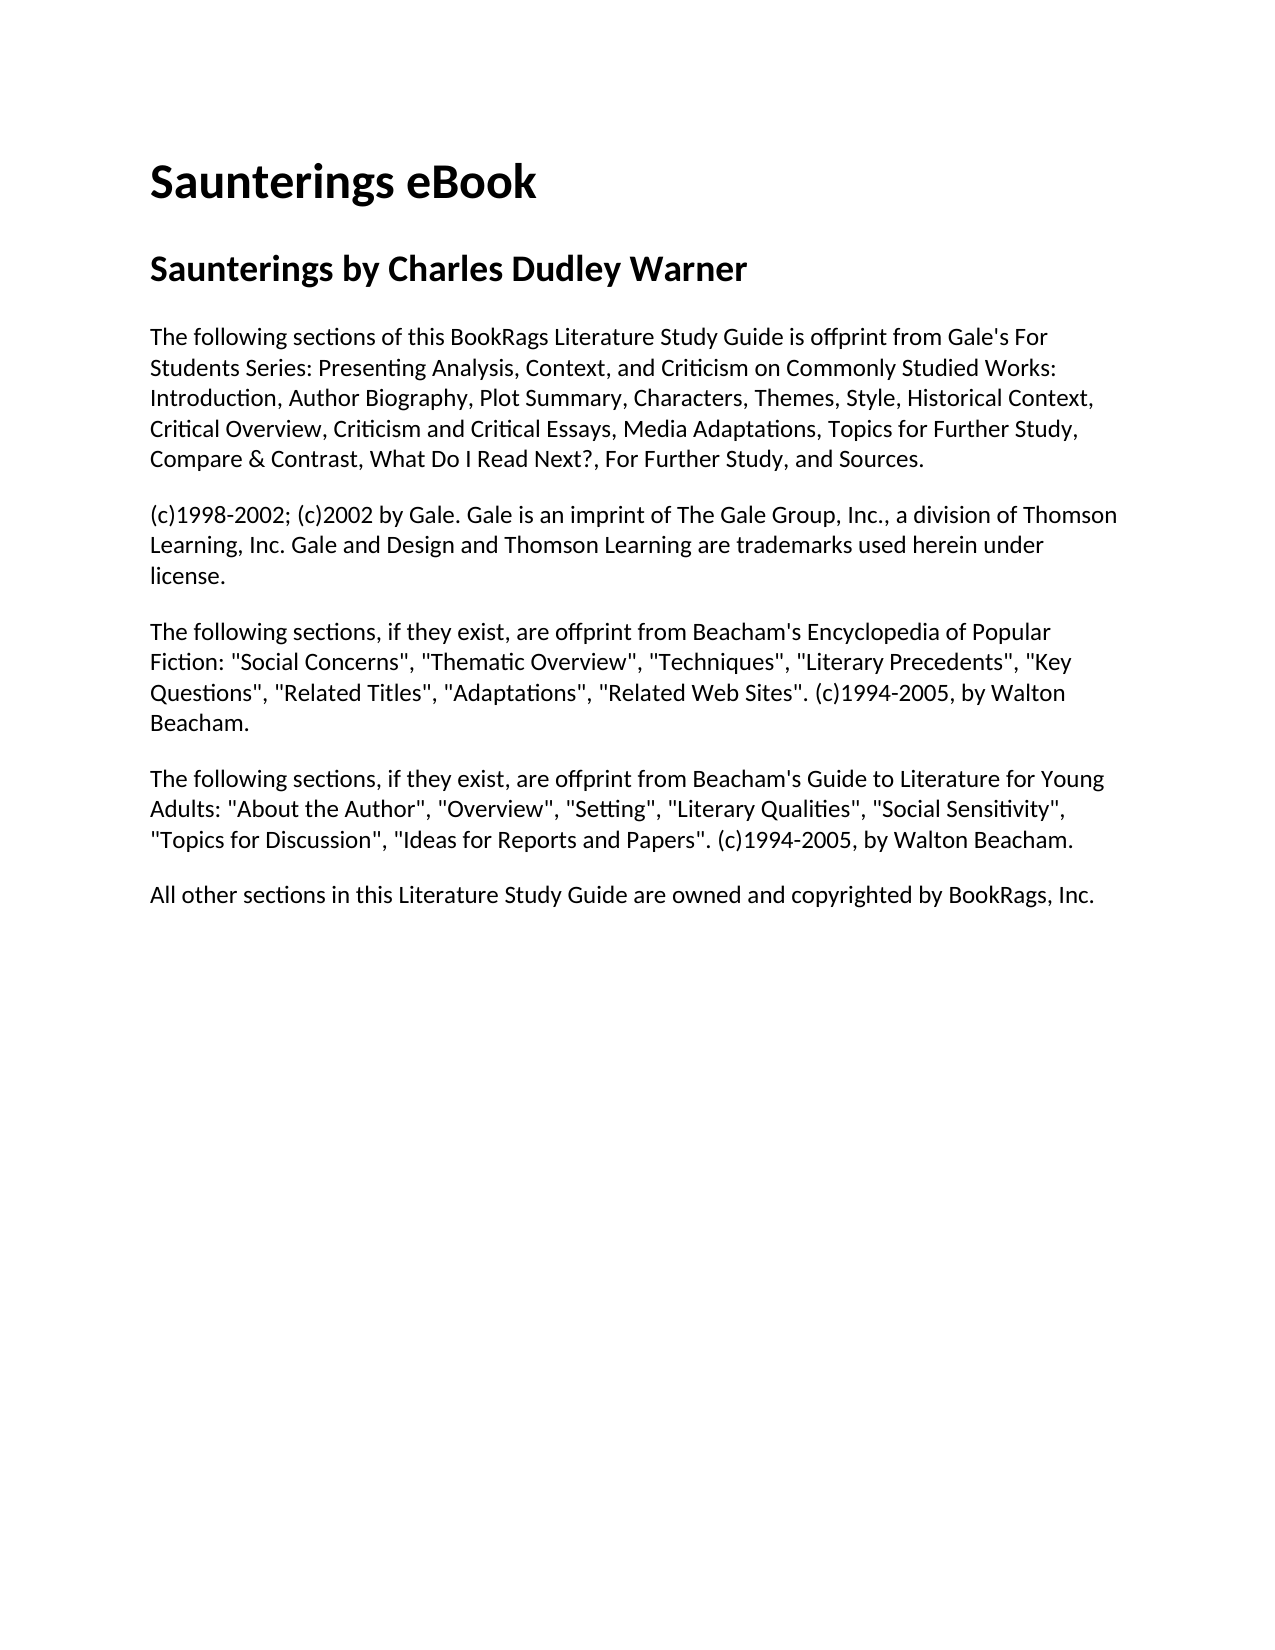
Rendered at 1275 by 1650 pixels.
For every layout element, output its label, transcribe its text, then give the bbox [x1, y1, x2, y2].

text Saunterings eBook [150, 150, 1125, 211]
text (c)1998-2002; (c)2002 by Gale. Gale is an imprint of The Gale Group, Inc., a division of Thomson Learning, Inc. Gale and Design and Thomson Learning are trademarks used herein under license. [150, 499, 1125, 591]
text All other sections in this Literature Study Guide are owned and copyrighted by BookRags, Inc. [150, 879, 1125, 910]
text Saunterings by Charles Dudley Warner [150, 244, 1125, 290]
text The following sections of this BookRags Literature Study Guide is offprint from Gale's For Students Series: Presenting Analysis, Context, and Criticism on Commonly Studied Works: Introduction, Author Biography, Plot Summary, Characters, Themes, Style, Historical Context, Critical Overview, Criticism and Critical Essays, Media Adaptations, Topics for Further Study, Compare & Contrast, What Do I Read Next?, For Further Study, and Sources. [150, 322, 1125, 474]
text The following sections, if they exist, are offprint from Beacham's Guide to Literature for Young Adults: "About the Author", "Overview", "Setting", "Literary Qualities", "Social Sensitivity", "Topics for Discussion", "Ideas for Reports and Papers". (c)1994-2005, by Walton Beacham. [150, 763, 1125, 854]
text The following sections, if they exist, are offprint from Beacham's Encyclopedia of Popular Fiction: "Social Concerns", "Thematic Overview", "Techniques", "Literary Precedents", "Key Questions", "Related Titles", "Adaptations", "Related Web Sites". (c)1994-2005, by Walton Beacham. [150, 616, 1125, 738]
